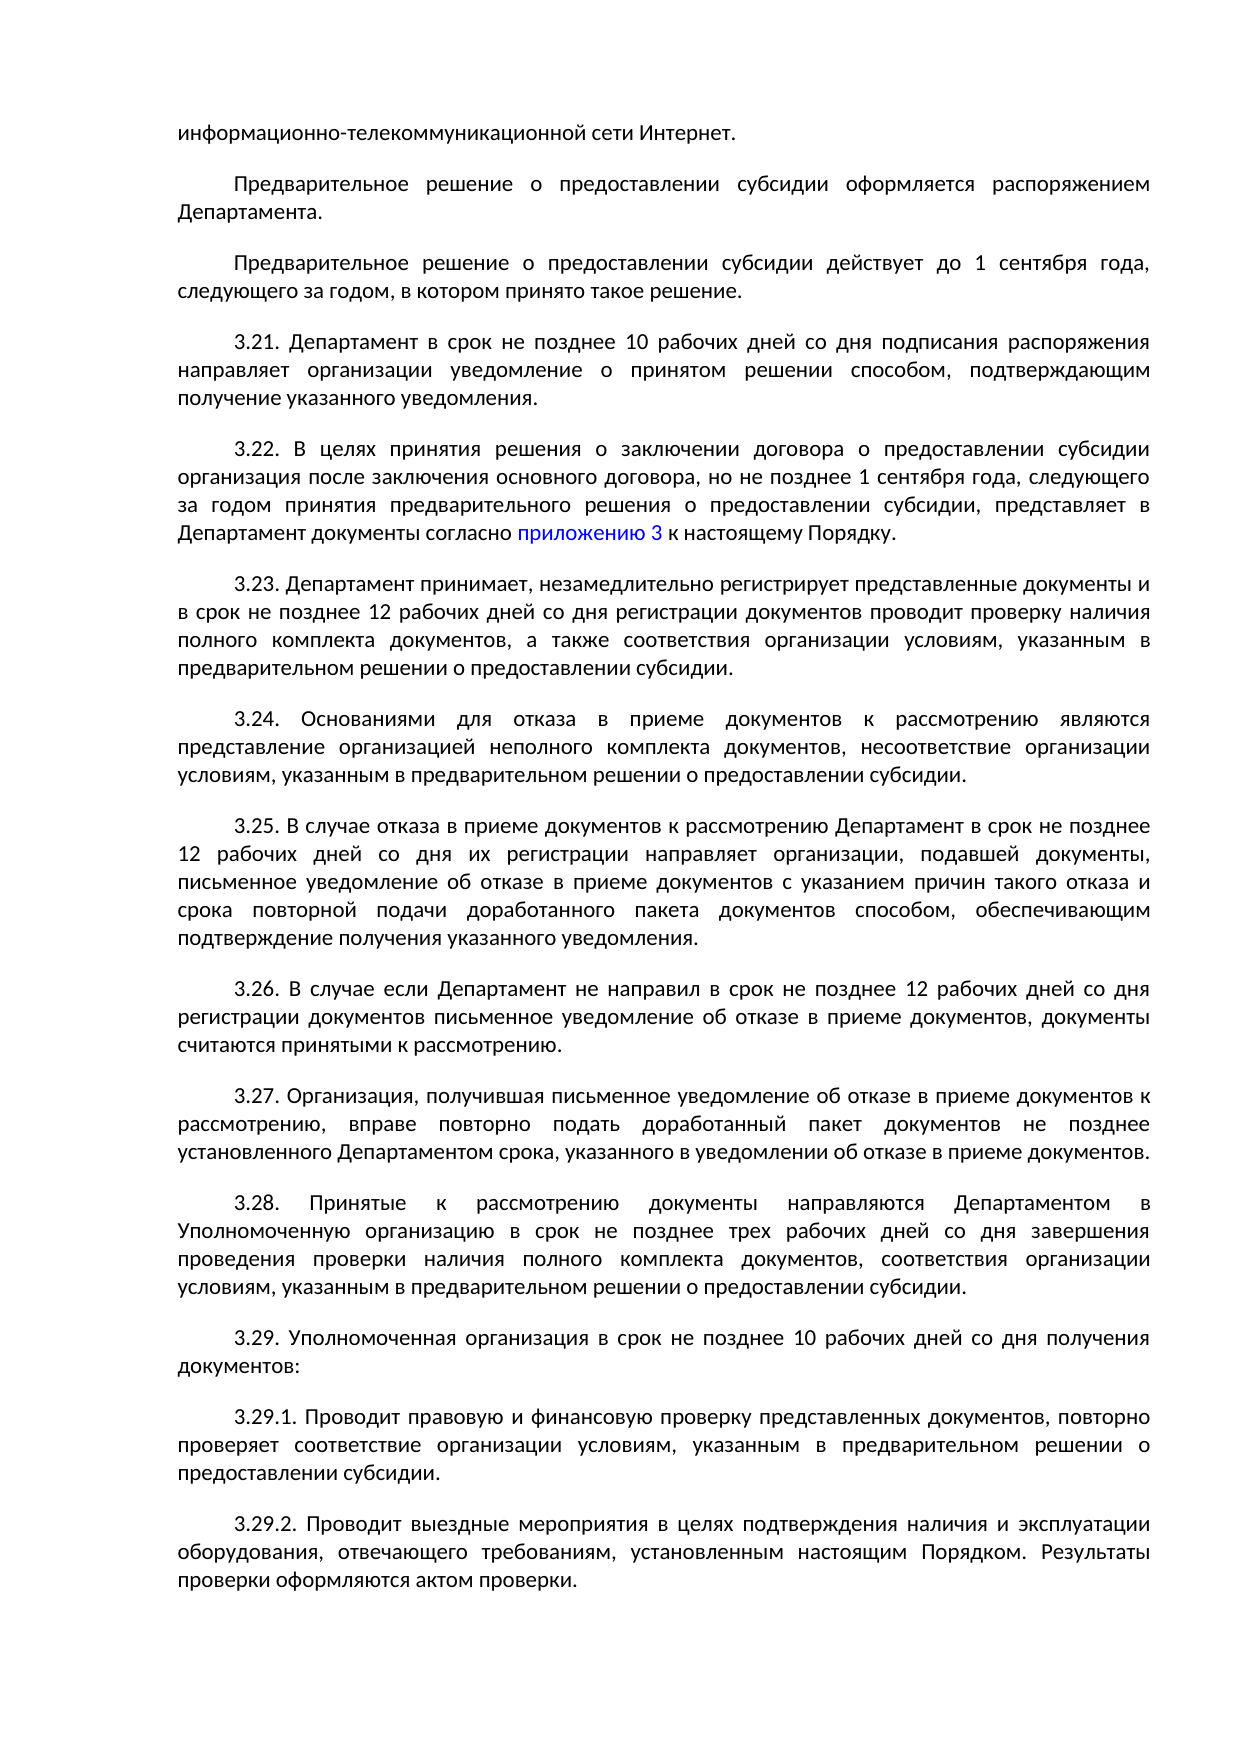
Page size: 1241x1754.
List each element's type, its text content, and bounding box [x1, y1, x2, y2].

text 3.28. Принятые к рассмотрению документы направляются Департаментом в Уполномоченную организацию в срок не позднее трех рабочих дней со дня завершения проведения проверки наличия полного комплекта документов, соответствия организации условиям, указанным в предварительном решении о предоставлении субсидии. [177, 1188, 1152, 1300]
text Предварительное решение о предоставлении субсидии оформляется распоряжением Департамента. [177, 169, 1152, 225]
text 3.26. В случае если Департамент не направил в срок не позднее 12 рабочих дней со дня регистрации документов письменное уведомление об отказе в приеме документов, документы считаются принятыми к рассмотрению. [177, 974, 1152, 1058]
text 3.24. Основаниями для отказа в приеме документов к рассмотрению являются представление организацией неполного комплекта документов, несоответствие организации условиям, указанным в предварительном решении о предоставлении субсидии. [177, 704, 1152, 788]
text 3.22. В целях принятия решения о заключении договора о предоставлении субсидии организация после заключения основного договора, но не позднее 1 сентября года, следующего за годом принятия предварительного решения о предоставлении субсидии, представляет в Департамент документы согласно приложению 3 к настоящему Порядку. [177, 434, 1152, 546]
text 3.29.1. Проводит правовую и финансовую проверку представленных документов, повторно проверяет соответствие организации условиям, указанным в предварительном решении о предоставлении субсидии. [177, 1402, 1152, 1486]
text 3.21. Департамент в срок не позднее 10 рабочих дней со дня подписания распоряжения направляет организации уведомление о принятом решении способом, подтверждающим получение указанного уведомления. [177, 327, 1152, 411]
text 3.23. Департамент принимает, незамедлительно регистрирует представленные документы и в срок не позднее 12 рабочих дней со дня регистрации документов проводит проверку наличия полного комплекта документов, а также соответствия организации условиям, указанным в предварительном решении о предоставлении субсидии. [177, 569, 1152, 681]
text 3.29.2. Проводит выездные мероприятия в целях подтверждения наличия и эксплуатации оборудования, отвечающего требованиям, установленным настоящим Порядком. Результаты проверки оформляются актом проверки. [177, 1509, 1152, 1593]
text 3.25. В случае отказа в приеме документов к рассмотрению Департамент в срок не позднее 12 рабочих дней со дня их регистрации направляет организации, подавшей документы, письменное уведомление об отказе в приеме документов с указанием причин такого отказа и срока повторной подачи доработанного пакета документов способом, обеспечивающим подтверждение получения указанного уведомления. [177, 811, 1152, 951]
text Предварительное решение о предоставлении субсидии действует до 1 сентября года, следующего за годом, в котором принято такое решение. [177, 248, 1152, 304]
text 3.29. Уполномоченная организация в срок не позднее 10 рабочих дней со дня получения документов: [177, 1323, 1152, 1379]
text 3.27. Организация, получившая письменное уведомление об отказе в приеме документов к рассмотрению, вправе повторно подать доработанный пакет документов не позднее установленного Департаментом срока, указанного в уведомлении об отказе в приеме документов. [177, 1081, 1152, 1165]
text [177, 118, 1152, 146]
